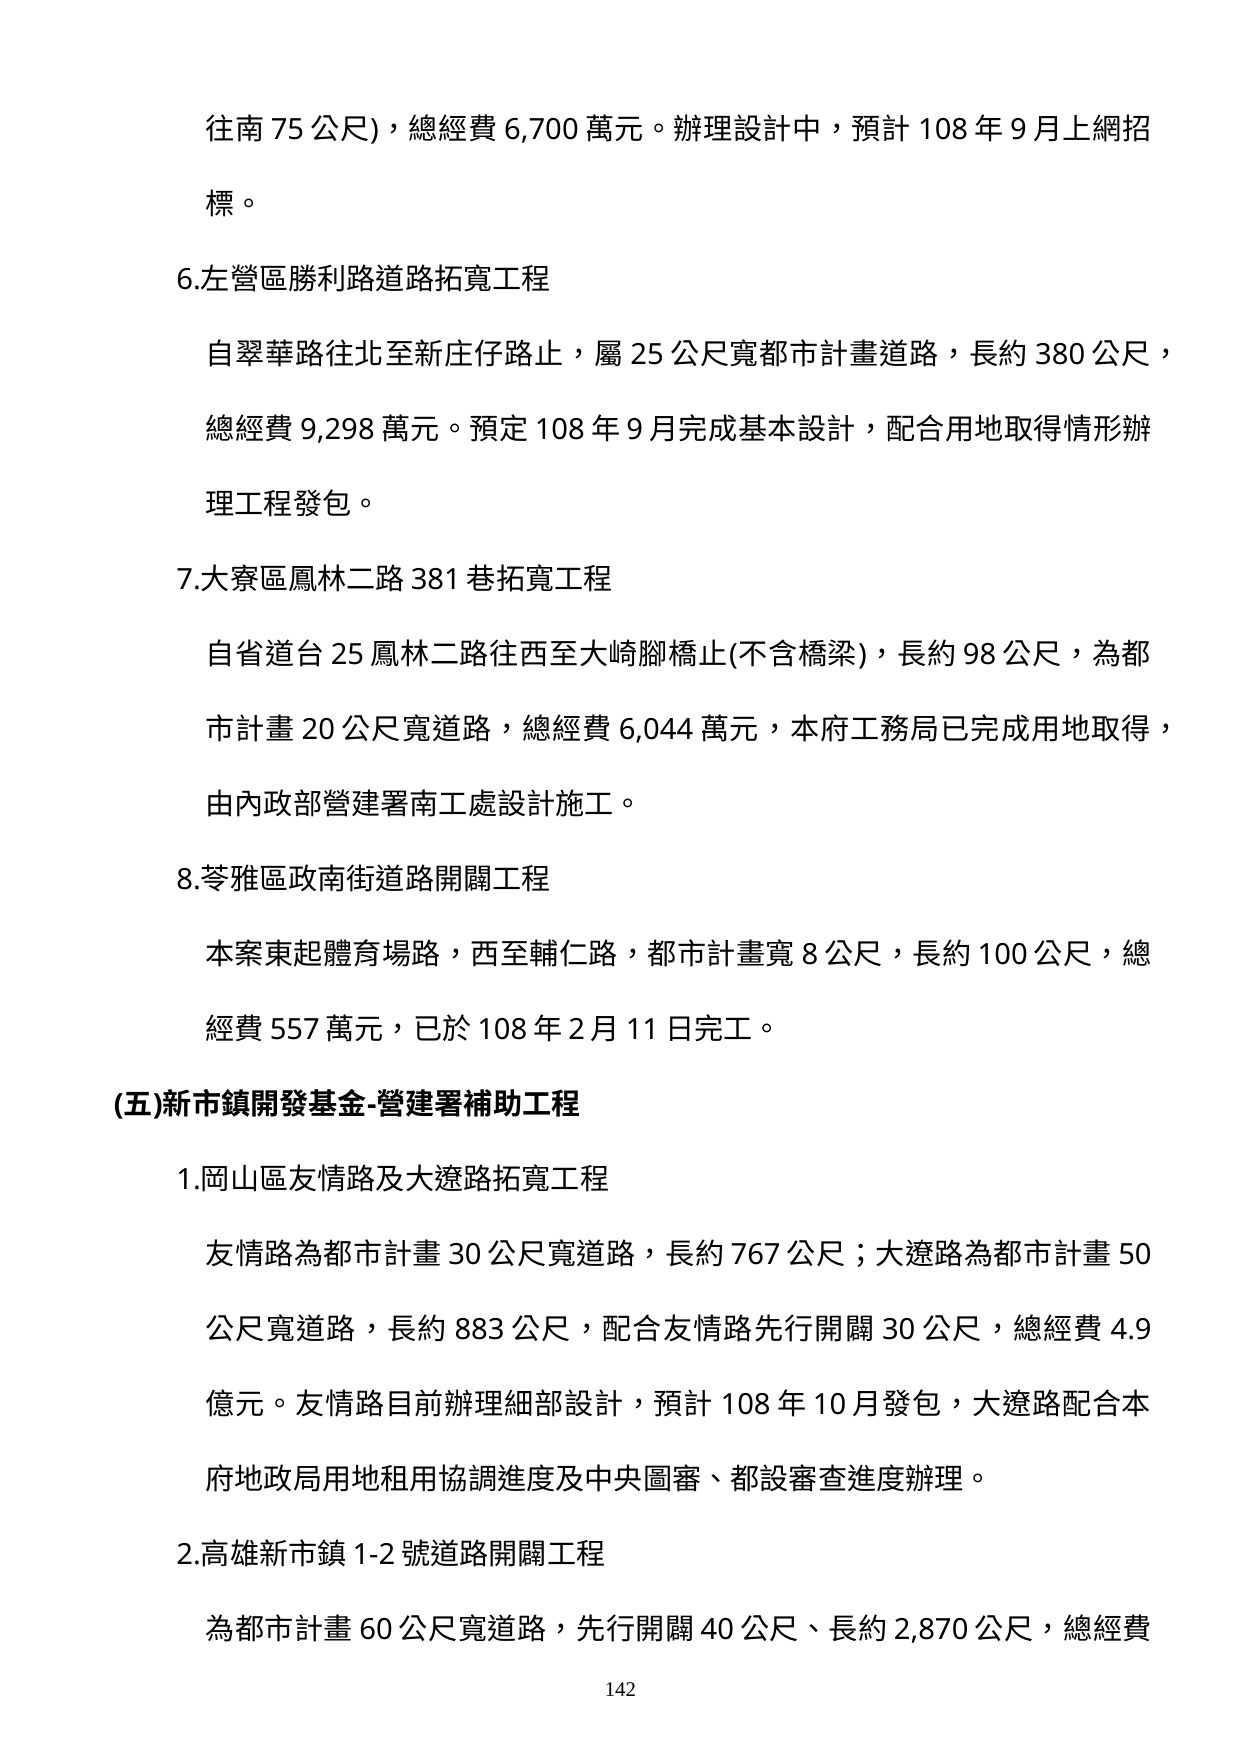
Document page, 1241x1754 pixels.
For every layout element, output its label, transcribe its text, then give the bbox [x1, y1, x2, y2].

text (五)新市鎮開發基金-營建署補助工程 [114, 1064, 1152, 1139]
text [176, 89, 1152, 239]
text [176, 1514, 1152, 1664]
text 6.左營區勝利路道路拓寬工程 自翠華路往北至新庄仔路止，屬寬都市計畫道路，長約，總經費9,298萬元。預定108年9月完成基本設計，配合用地取得情形辦理工程發包。 [176, 239, 1152, 539]
text 7.大寮區鳳林二路381巷拓寬工程 自省道台25鳳林二路往西至大崎腳橋止(不含橋梁)，長約，為都市計畫寬道路，總經費6,044萬元，本府工務局已完成用地取得，由內政部營建署南工處設計施工。 [176, 539, 1152, 839]
text 1.岡山區友情路及大遼路拓寬工程 友情路為都市計畫30公尺寬道路，長約767公尺；大遼路為都市計畫50公尺寬道路，長約883公尺，配合友情路先行開闢30公尺，總經費4.9億元。友情路目前辦理細部設計，預計108年10月發包，大遼路配合本府地政局用地租用協調進度及中央圖審、都設審查進度辦理。 [176, 1139, 1152, 1514]
text 8.苓雅區政南街道路開闢工程 本案東起體育場路，西至輔仁路，都市計畫寬，長約，總經費557萬元，已於108年2月11日完工。 [176, 839, 1152, 1064]
